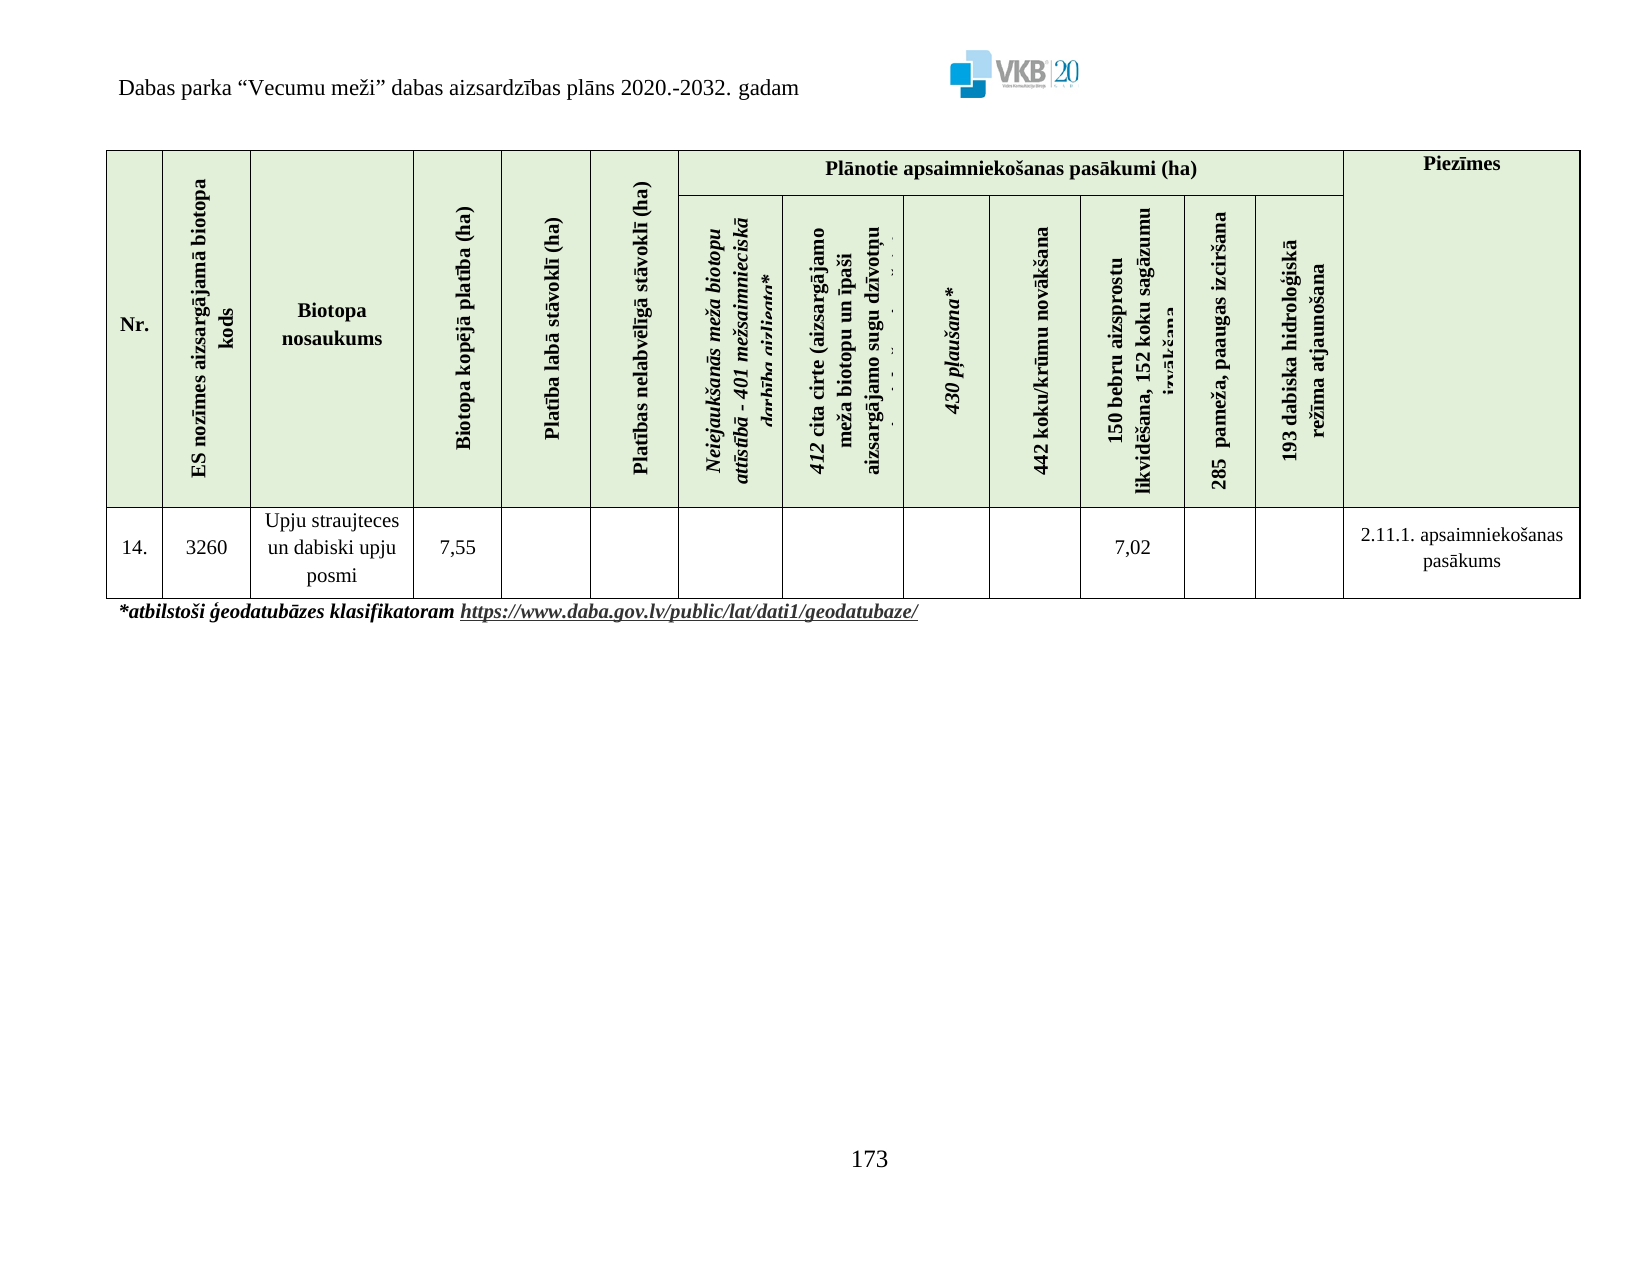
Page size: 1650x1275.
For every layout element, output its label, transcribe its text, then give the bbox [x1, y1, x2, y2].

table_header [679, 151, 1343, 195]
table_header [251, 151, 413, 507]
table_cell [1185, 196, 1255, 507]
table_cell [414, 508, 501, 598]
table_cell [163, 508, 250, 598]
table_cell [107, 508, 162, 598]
text *atbilstoši ģeodatubāzes klasifikatoram https://www.daba.gov.lv/public/lat/dati1/geodatubaze/ [118, 599, 1532, 623]
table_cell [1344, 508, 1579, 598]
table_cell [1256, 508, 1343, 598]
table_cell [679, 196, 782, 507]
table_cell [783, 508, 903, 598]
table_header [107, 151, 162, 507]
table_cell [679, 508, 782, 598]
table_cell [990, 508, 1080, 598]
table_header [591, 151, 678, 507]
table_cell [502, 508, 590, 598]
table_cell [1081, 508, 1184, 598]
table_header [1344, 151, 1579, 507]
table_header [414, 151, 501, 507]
picture [950, 50, 1079, 98]
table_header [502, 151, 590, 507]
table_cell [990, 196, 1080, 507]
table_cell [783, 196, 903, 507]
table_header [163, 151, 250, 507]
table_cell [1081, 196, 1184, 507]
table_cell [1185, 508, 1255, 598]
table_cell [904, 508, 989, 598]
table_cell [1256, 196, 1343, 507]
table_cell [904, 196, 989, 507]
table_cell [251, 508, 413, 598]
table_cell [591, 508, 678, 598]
